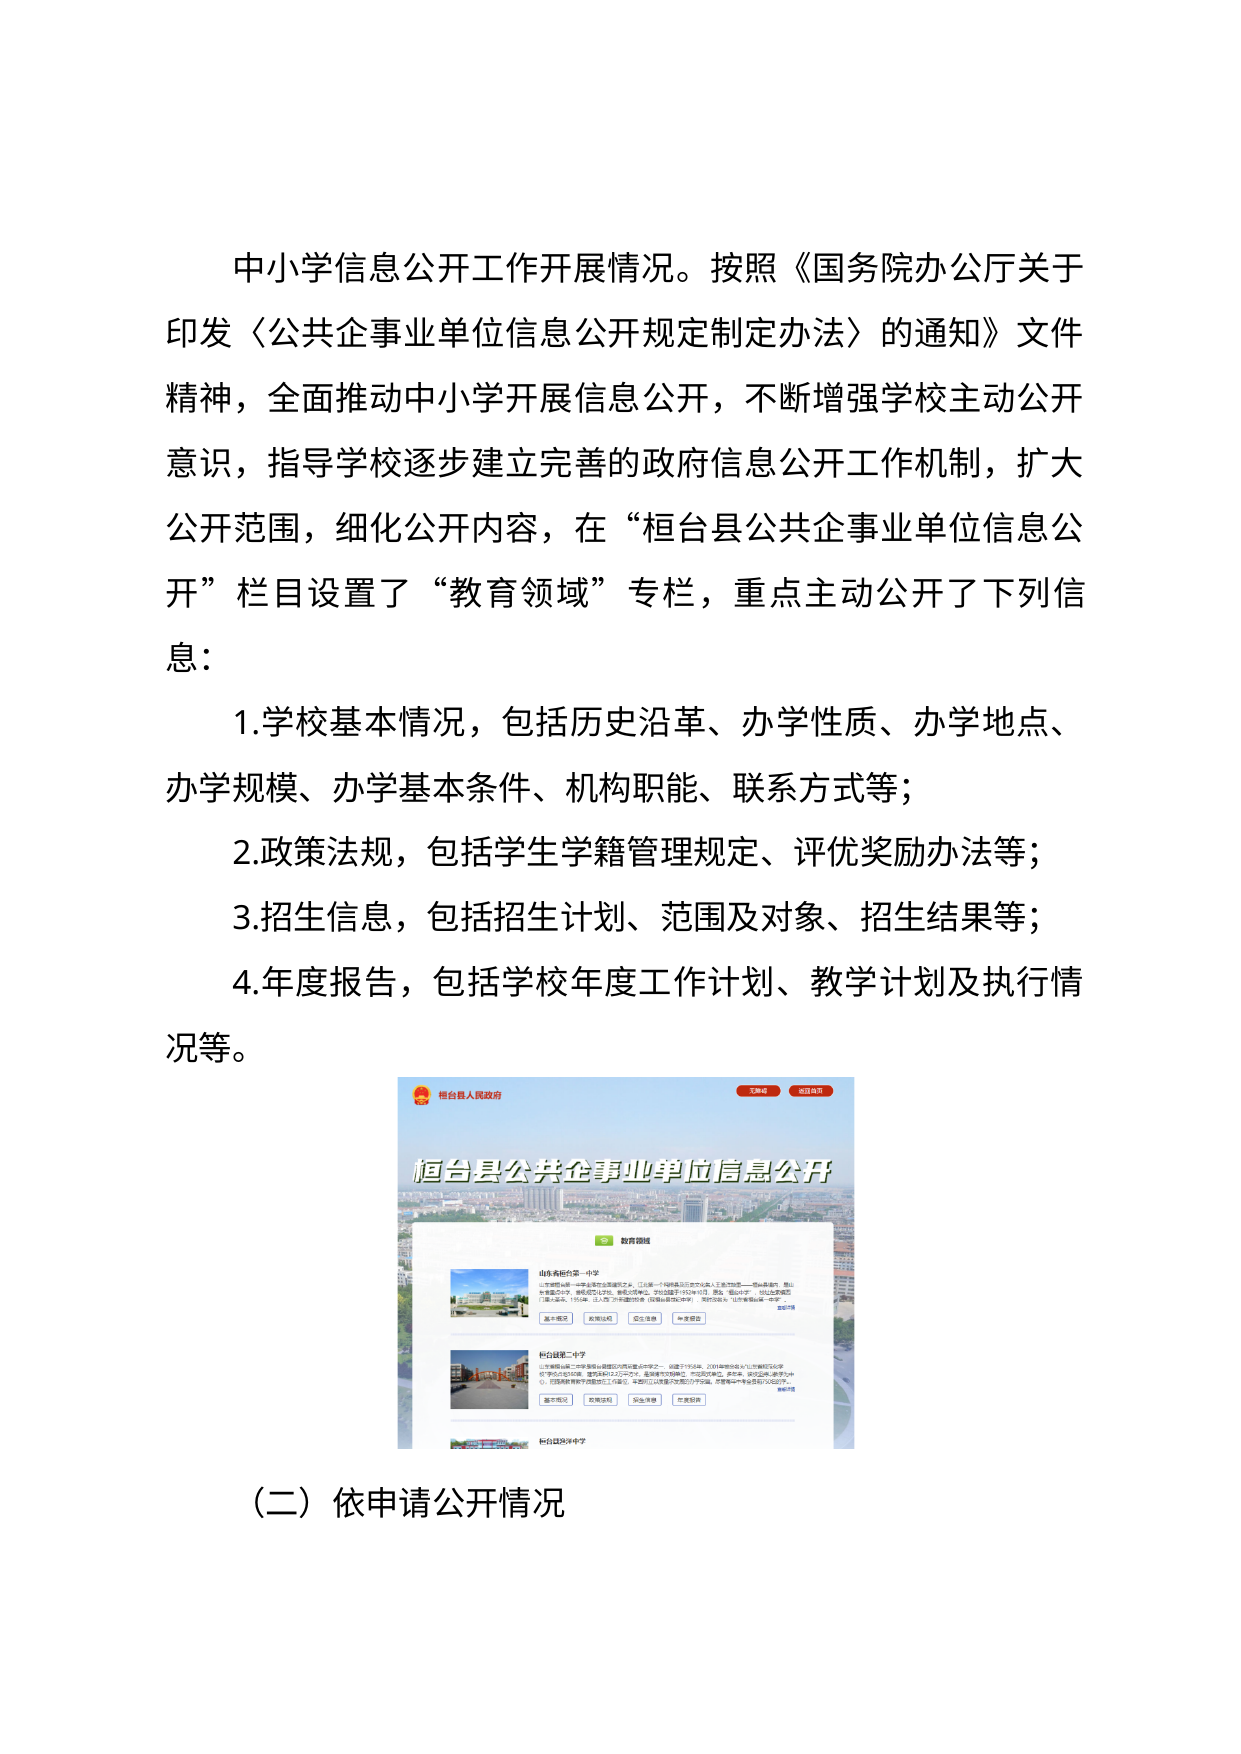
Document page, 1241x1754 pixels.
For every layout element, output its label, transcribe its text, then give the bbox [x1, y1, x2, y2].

list （二）依申请公开情况 [165, 1468, 1087, 1533]
picture [397, 1077, 855, 1449]
text 3.招生信息，包括招生计划、范围及对象、招生结果等； [165, 883, 1087, 948]
text 1.学校基本情况，包括历史沿革、办学性质、办学地点、办学规模、办学基本条件、机构职能、联系方式等； [165, 688, 1087, 818]
text 中小学信息公开工作开展情况。按照《国务院办公厅关于印发〈公共企事业单位信息公开规定制定办法〉的通知》文件精神，全面推动中小学开展信息公开，不断增强学校主动公开意识，指导学校逐步建立完善的政府信息公开工作机制，扩大公开范围，细化公开内容，在“桓台县公共企事业单位信息公开”栏目设置了“教育领域”专栏，重点主动公开了下列信息： [165, 233, 1087, 688]
text 2.政策法规，包括学生学籍管理规定、评优奖励办法等； [165, 818, 1087, 883]
text 4.年度报告，包括学校年度工作计划、教学计划及执行情况等。 [165, 948, 1087, 1078]
